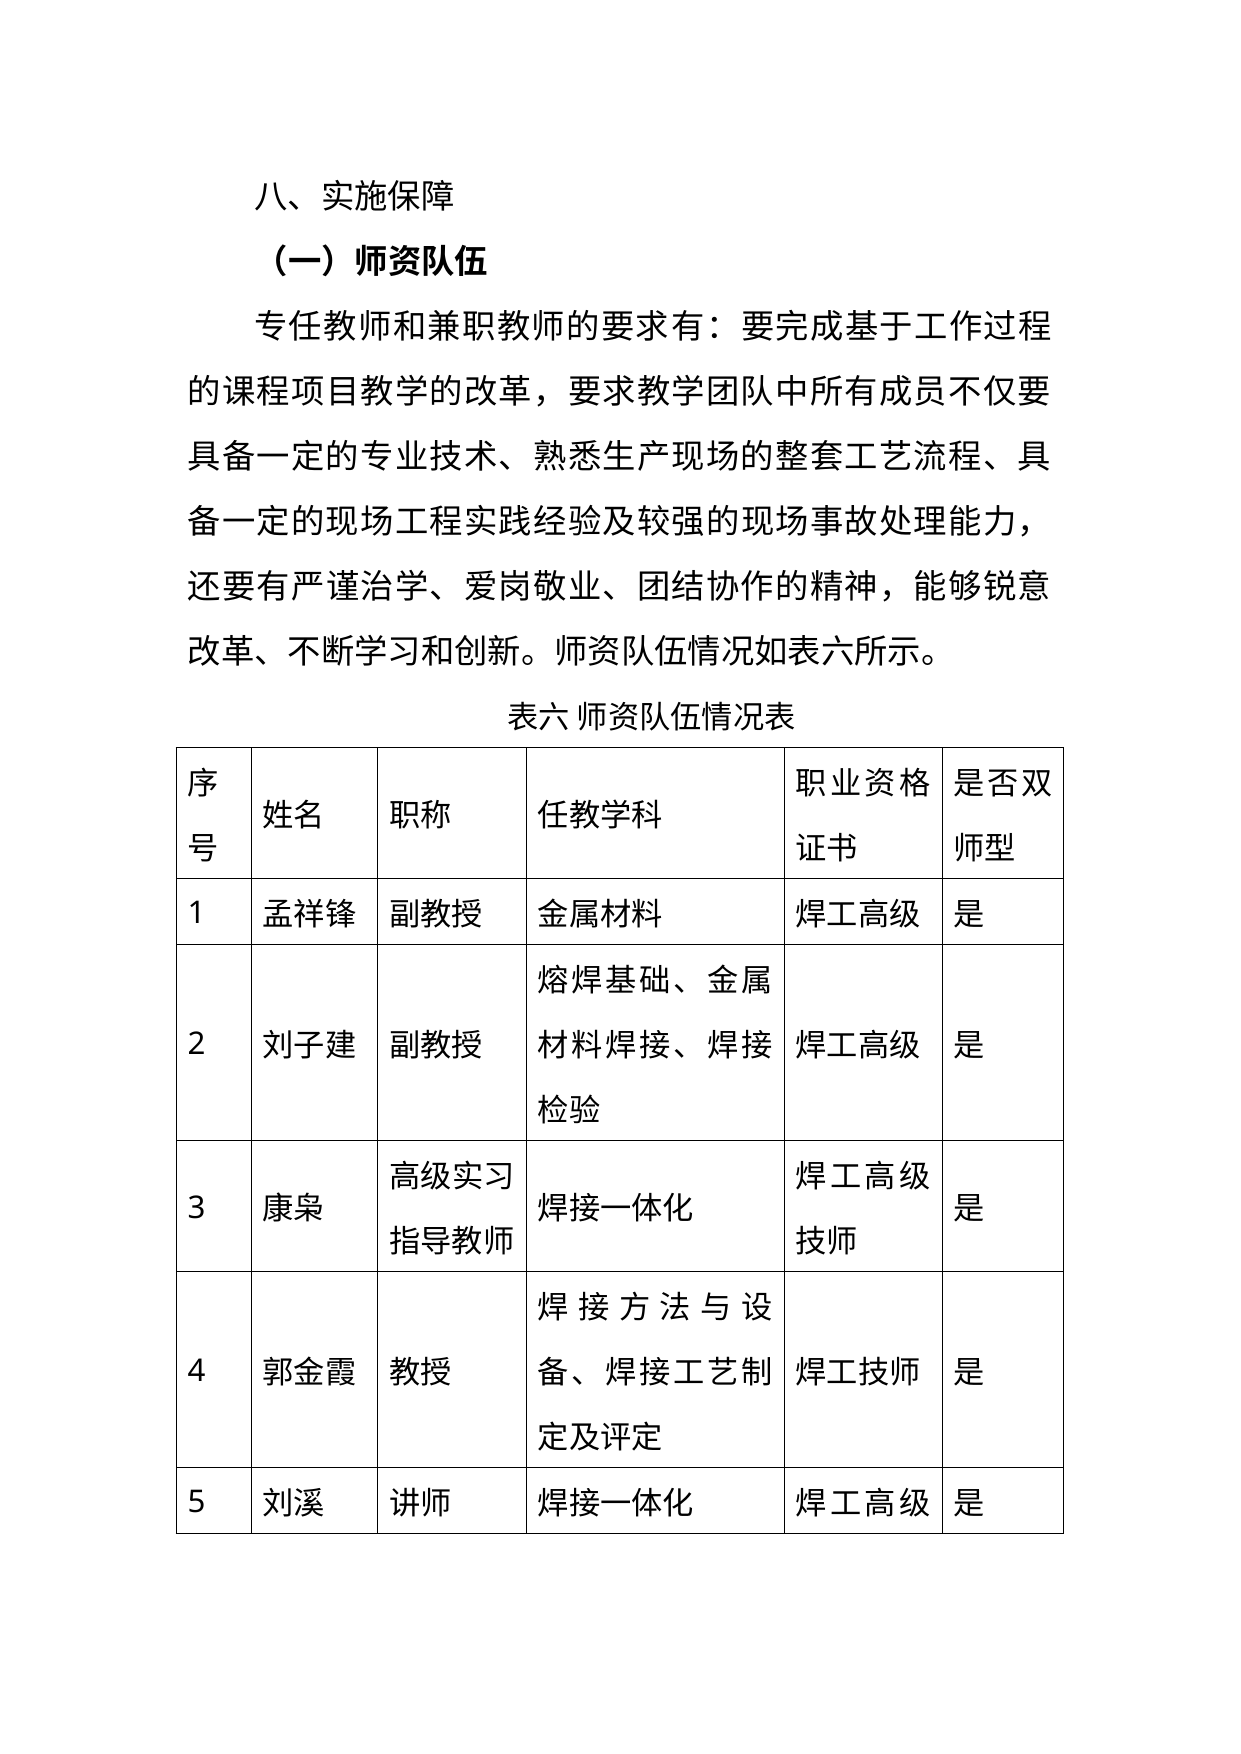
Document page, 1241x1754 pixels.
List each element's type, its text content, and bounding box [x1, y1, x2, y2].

table_cell 1 [177, 879, 251, 944]
table_cell 讲师 [378, 1468, 526, 1533]
table_header 是否双师型 [943, 748, 1063, 878]
table_cell 熔焊基础、金属材料焊接、焊接检验 [527, 945, 784, 1140]
table_cell 焊工高级 [785, 879, 942, 944]
table_cell 郭金霞 [252, 1272, 377, 1467]
table_header 序号 [177, 748, 251, 878]
table_cell 高级实习指导教师 [378, 1141, 526, 1271]
table_header 任教学科 [527, 748, 784, 878]
table_cell 是 [943, 1468, 1063, 1533]
table_header 职业资格证书 [785, 748, 942, 878]
table_cell 是 [943, 945, 1063, 1140]
table_cell 5 [177, 1468, 251, 1533]
table_header 职称 [378, 748, 526, 878]
table_cell 焊接一体化 [527, 1141, 784, 1271]
text 八、实施保障 [187, 162, 1053, 227]
table_cell 是 [943, 1141, 1063, 1271]
table_cell 孟祥锋 [252, 879, 377, 944]
table_cell 3 [177, 1141, 251, 1271]
table_cell 焊工高级技师 [785, 1468, 942, 1533]
text （一）师资队伍 [187, 227, 1053, 292]
table_cell 副教授 [378, 945, 526, 1140]
table_cell 是 [943, 1272, 1063, 1467]
table_cell 焊工高级 [785, 945, 942, 1140]
table_cell 副教授 [378, 879, 526, 944]
table_cell 焊接一体化 [527, 1468, 784, 1533]
table_header 姓名 [252, 748, 377, 878]
table_cell 康枭 [252, 1141, 377, 1271]
table_cell 刘子建 [252, 945, 377, 1140]
table_cell 金属材料 [527, 879, 784, 944]
table_cell 焊工高级技师 [785, 1141, 942, 1271]
table_cell 刘溪 [252, 1468, 377, 1533]
text 表六 师资队伍情况表 [187, 682, 1053, 747]
table_cell 焊接方法与设备、焊接工艺制定及评定 [527, 1272, 784, 1467]
table_cell 2 [177, 945, 251, 1140]
table_cell 是 [943, 879, 1063, 944]
table_cell 教授 [378, 1272, 526, 1467]
text 专任教师和兼职教师的要求有：要完成基于工作过程的课程项目教学的改革，要求教学团队中所有成员不仅要具备一定的专业技术、熟悉生产现场的整套工艺流程、具备一定的现场工程实践经验及较强的现场事故处理能力，还要有严谨治学、爱岗敬业、团结协作的精神，能够锐意改革、不断学习和创新。师资队伍情况如表六所示。 [187, 292, 1053, 682]
table_cell 焊工技师 [785, 1272, 942, 1467]
table_cell 4 [177, 1272, 251, 1467]
